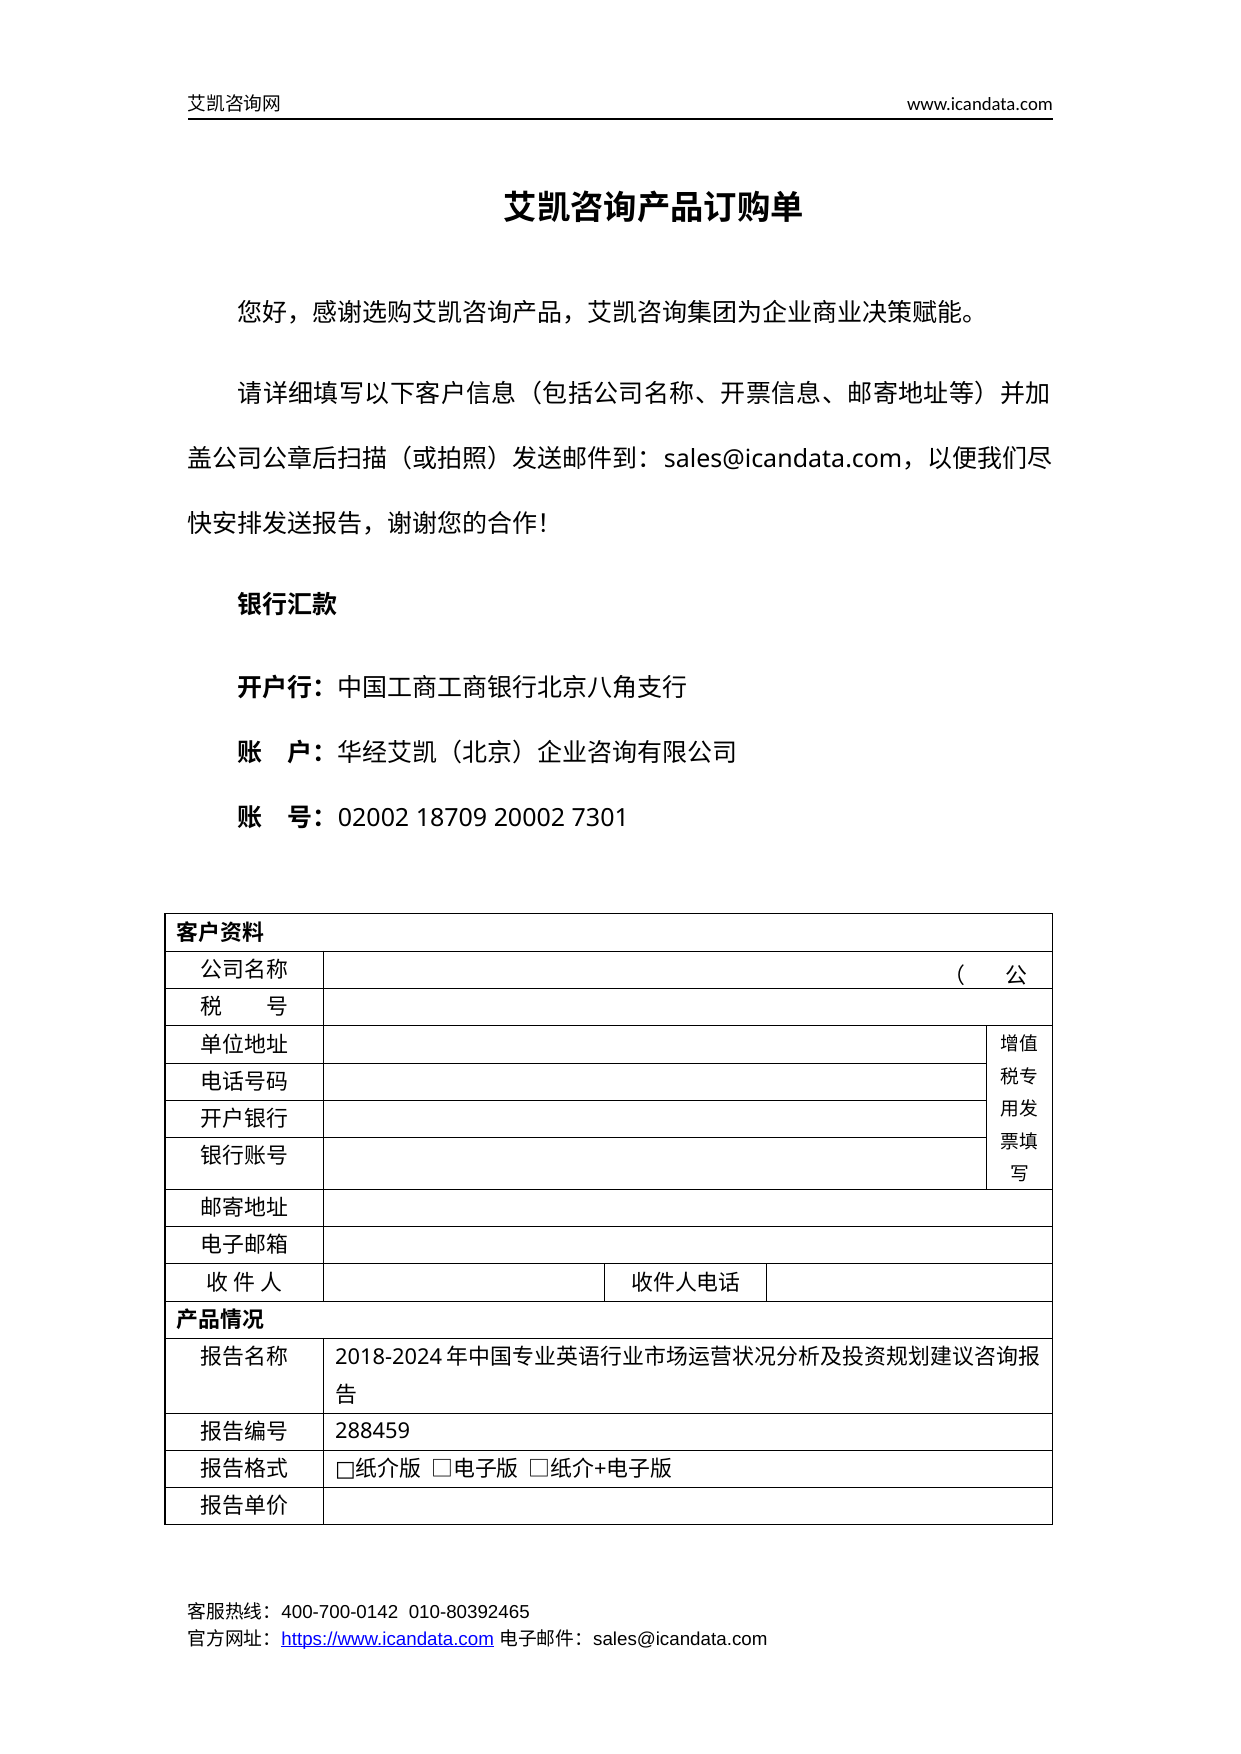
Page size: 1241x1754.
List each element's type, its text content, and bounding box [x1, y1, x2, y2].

text 账 户：华经艾凯（北京）企业咨询有限公司 [187, 718, 1053, 783]
table_cell [767, 1264, 1052, 1301]
table_cell □纸介版 □电子版 □纸介+电子版 [324, 1451, 1052, 1487]
text 艾凯咨询产品订购单 [187, 172, 1053, 237]
text 开户行：中国工商工商银行北京八角支行 [187, 653, 1053, 718]
table_cell 报告名称 [166, 1339, 323, 1412]
table_cell 开户银行 [166, 1101, 323, 1137]
table_cell 报告编号 [166, 1414, 323, 1450]
table_cell 2018-2024年中国专业英语行业市场运营状况分析及投资规划建议咨询报告 [324, 1339, 1052, 1412]
table_cell [324, 989, 1052, 1025]
table_cell 公司名称 [166, 952, 323, 988]
text 账 号：02002 18709 20002 7301 [187, 783, 1053, 848]
table_cell [324, 1488, 1052, 1524]
table_cell 报告单价 [166, 1488, 323, 1524]
table_cell [324, 1264, 604, 1301]
table_cell 电子邮箱 [166, 1227, 323, 1263]
table_header 客户资料 [166, 914, 1052, 951]
table_cell 产品情况 [166, 1302, 1052, 1338]
table_cell 收 件 人 [166, 1264, 323, 1301]
text 银行汇款 [187, 570, 1053, 635]
table_cell 收件人电话 [605, 1264, 766, 1301]
table_cell [324, 1026, 986, 1062]
table_cell [324, 1101, 986, 1137]
table_cell [324, 1227, 1052, 1263]
table_cell [324, 1190, 1052, 1226]
table_cell [324, 1064, 986, 1100]
table_cell 单位地址 [166, 1026, 323, 1062]
text 您好，感谢选购艾凯咨询产品，艾凯咨询集团为企业商业决策赋能。 [187, 278, 1053, 343]
table_cell 电话号码 [166, 1064, 323, 1100]
table_cell [324, 952, 1052, 988]
table_cell [324, 1138, 986, 1189]
table_cell 报告格式 [166, 1451, 323, 1487]
table_cell 银行账号 [166, 1138, 323, 1189]
table_cell 邮寄地址 [166, 1190, 323, 1226]
table_cell 增值税专用发票填写 [987, 1026, 1052, 1189]
text 请详细填写以下客户信息（包括公司名称、开票信息、邮寄地址等）并加盖公司公章后扫描（或拍照）发送邮件到：sales@icandata.com，以便我们尽快安排发送报告，谢谢您的合作！ [187, 359, 1053, 554]
table_cell 税 号 [166, 989, 323, 1025]
table_cell 288459 [324, 1414, 1052, 1450]
